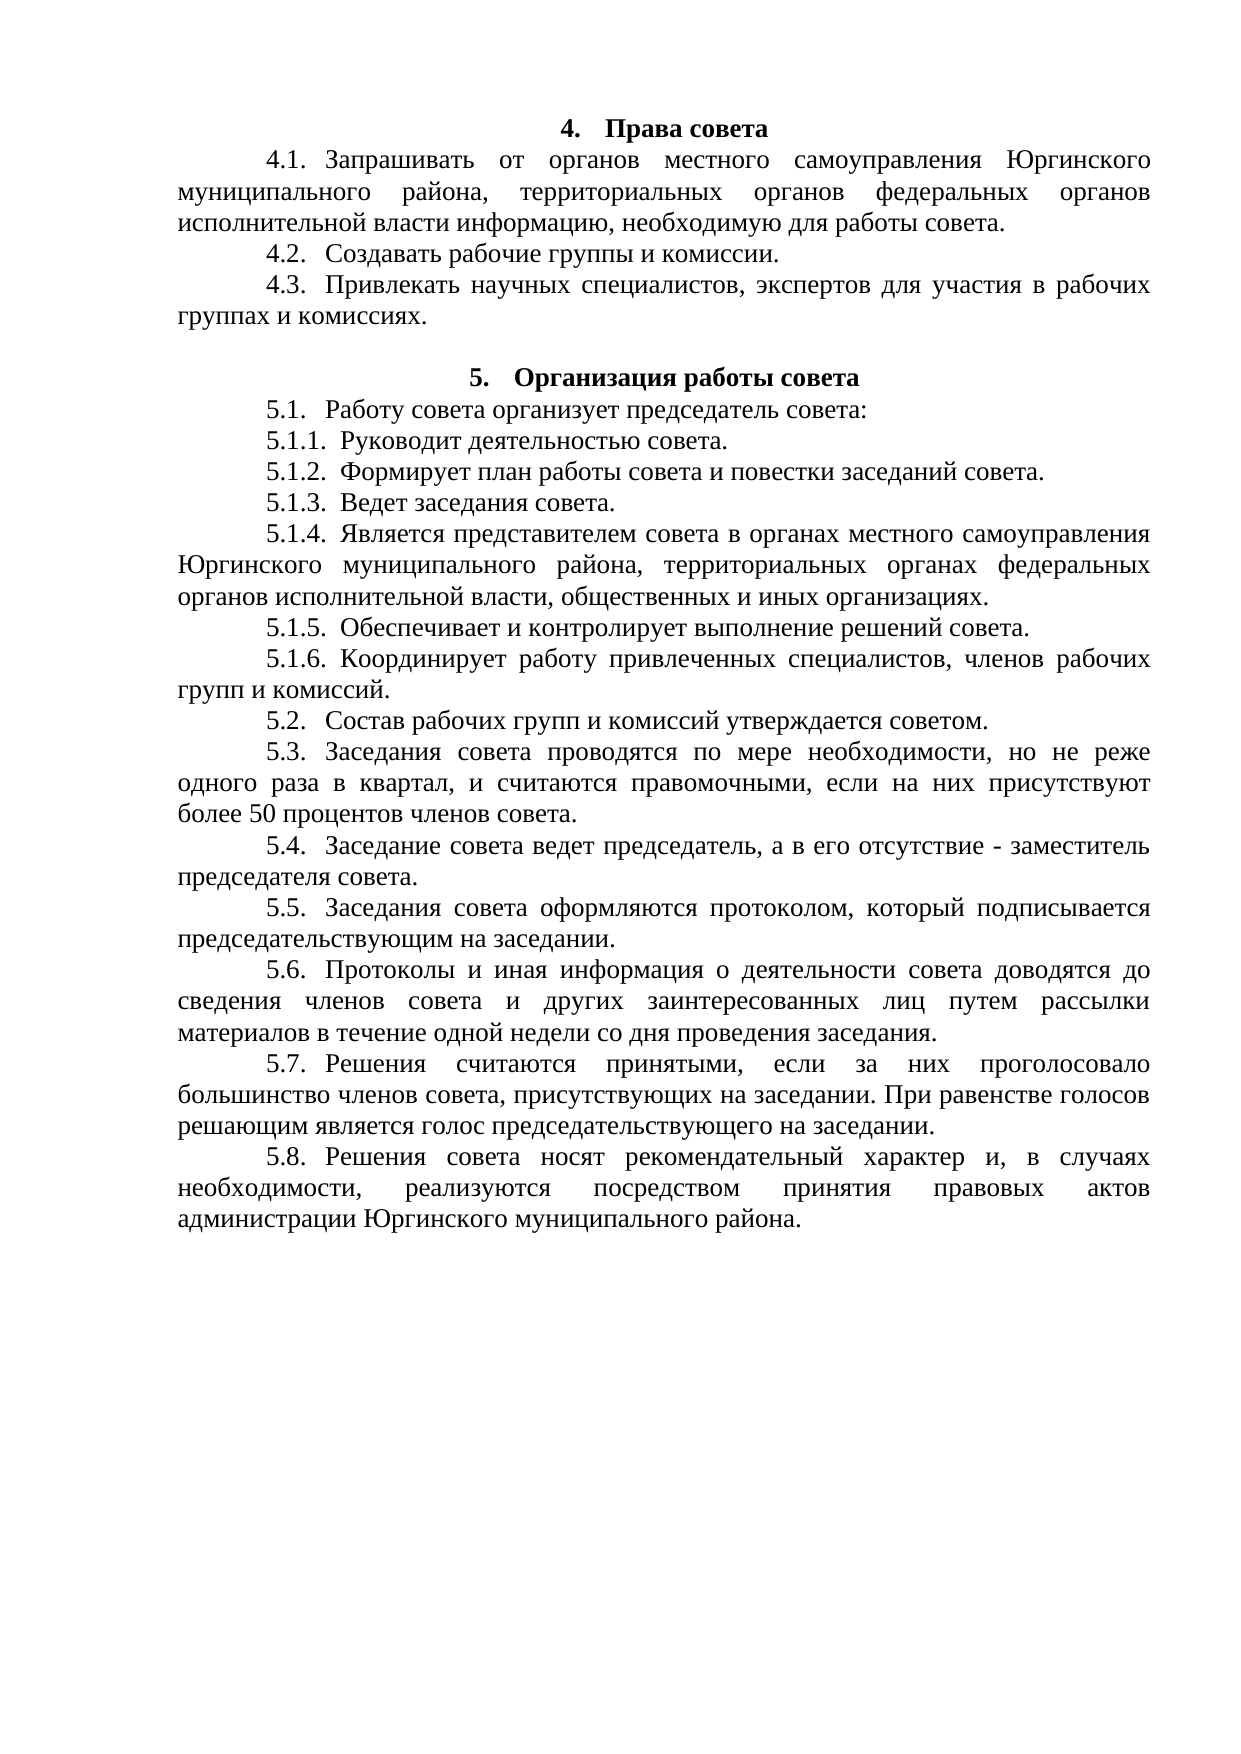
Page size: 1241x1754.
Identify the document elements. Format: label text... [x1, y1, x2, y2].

list Обеспечивает и контролирует выполнение решений совета. [177, 611, 1152, 642]
list Протоколы и иная информация о деятельности совета доводятся до сведения членов совета и других заинтересованных лиц путем рассылки материалов в течение одной недели со дня проведения заседания. [177, 953, 1152, 1047]
list Заседание совета ведет председатель, а в его отсутствие - заместитель председателя совета. [177, 829, 1152, 891]
list Ведет заседания совета. [177, 486, 1152, 517]
list Заседания совета проводятся по мере необходимости, но не реже одного раза в квартал, и считаются правомочными, если на них присутствуют более 50 процентов членов совета. [177, 735, 1152, 829]
list Создавать рабочие группы и комиссии. [177, 237, 1152, 268]
list Состав рабочих групп и комиссий утверждается советом. [177, 704, 1152, 735]
list Решения совета носят рекомендательный характер и, в случаях необходимости, реализуются посредством принятия правовых актов администрации Юргинского муниципального района. [177, 1140, 1152, 1234]
list Запрашивать от органов местного самоуправления Юргинского муниципального района, территориальных органов федеральных органов исполнительной власти информацию, необходимую для работы совета. [177, 143, 1152, 237]
list Формирует план работы совета и повестки заседаний совета. [177, 455, 1152, 486]
list Координирует работу привлеченных специалистов, членов рабочих групп и комиссий. [177, 642, 1152, 704]
list Является представителем совета в органах местного самоуправления Юргинского муниципального района, территориальных органах федеральных органов исполнительной власти, общественных и иных организациях. [177, 517, 1152, 611]
list Руководит деятельностью совета. [177, 424, 1152, 455]
list Решения считаются принятыми, если за них проголосовало большинство членов совета, присутствующих на заседании. При равенстве голосов решающим является голос председательствующего на заседании. [177, 1047, 1152, 1140]
list Права совета [177, 112, 1152, 143]
list Заседания совета оформляются протоколом, который подписывается председательствующим на заседании. [177, 891, 1152, 953]
list Работу совета организует председатель совета: [177, 393, 1152, 424]
list Организация работы совета [177, 362, 1152, 393]
list Привлекать научных специалистов, экспертов для участия в рабочих группах и комиссиях. [177, 268, 1152, 330]
